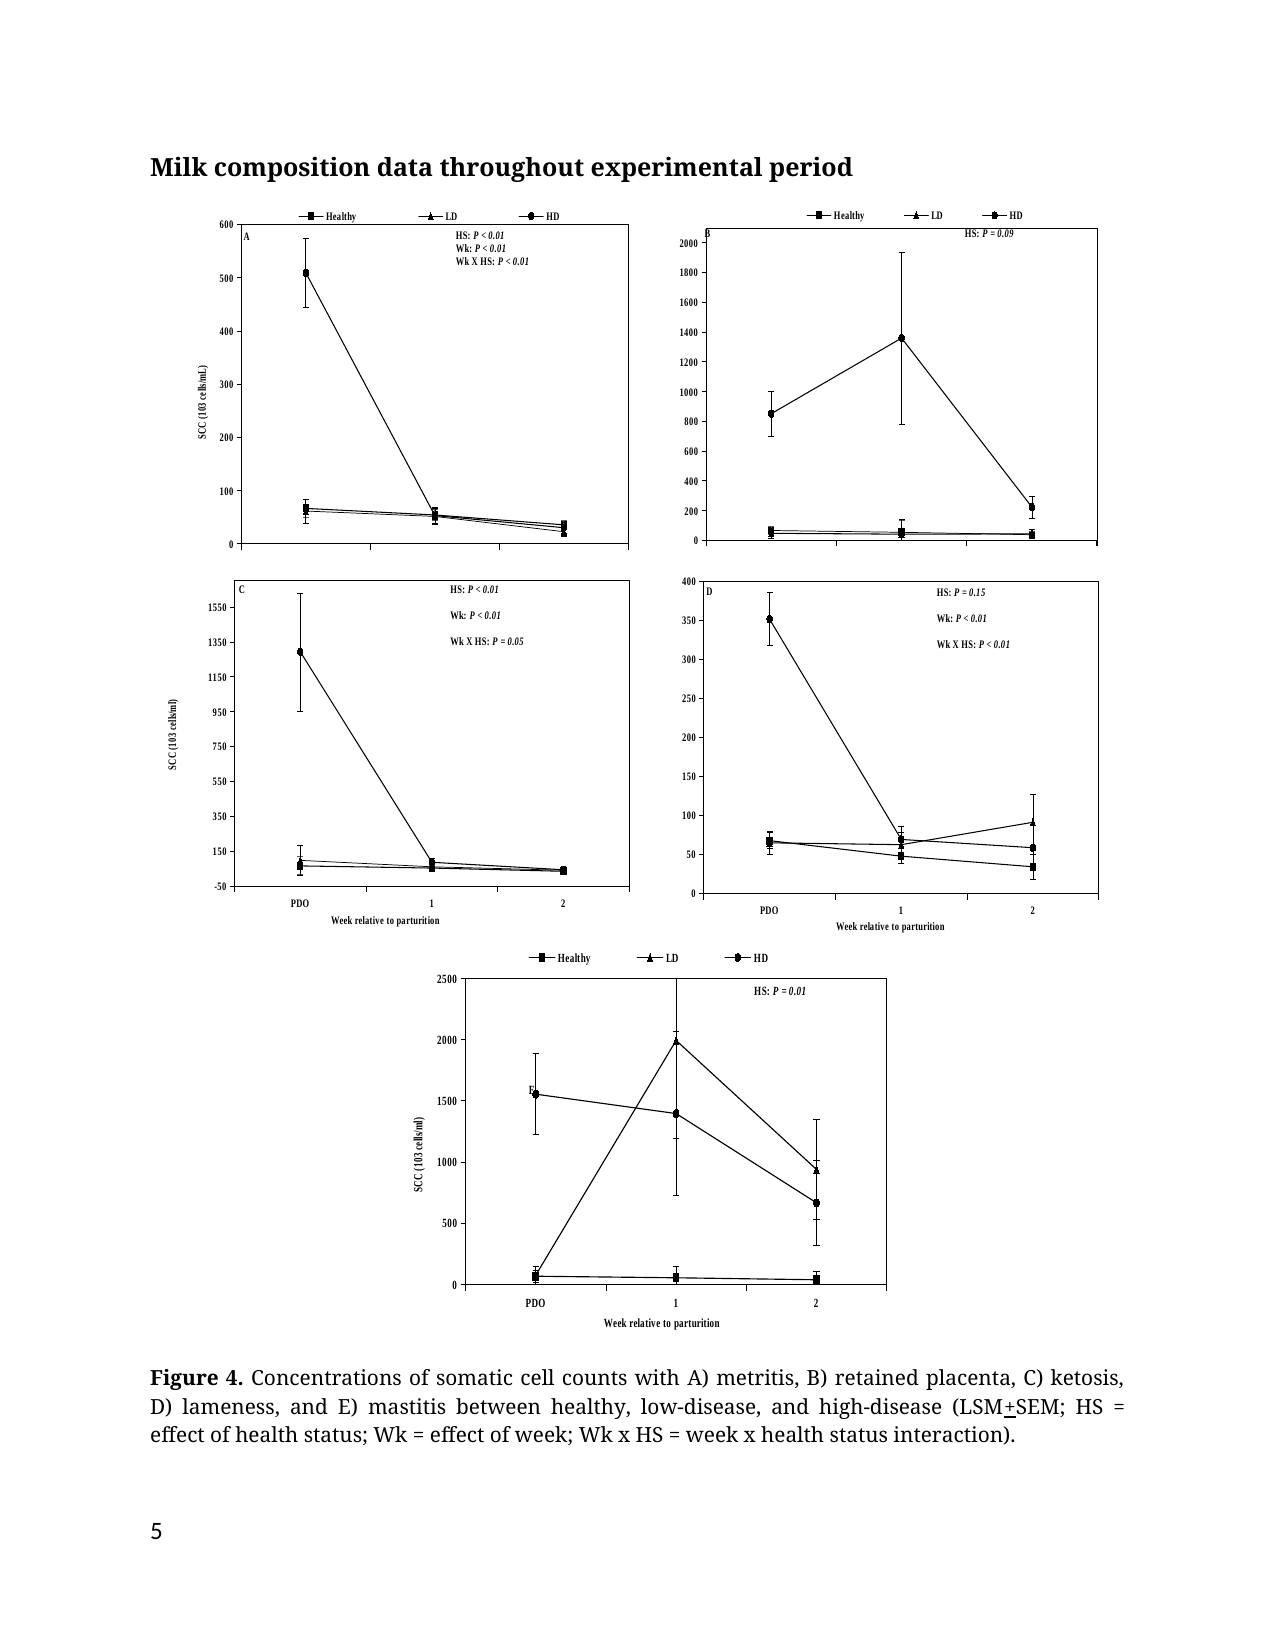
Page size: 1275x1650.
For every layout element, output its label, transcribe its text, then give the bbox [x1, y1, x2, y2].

text Milk composition data throughout experimental period [150, 150, 1125, 184]
text Figure 4. Concentrations of somatic cell counts with A) metritis, B) retained placenta, C) ketosis, D) lameness, and E) mastitis between healthy, low-disease, and high-disease (LSM+SEM; HS = effect of health status; Wk = effect of week; Wk x HS = week x health status interaction). [150, 1363, 1125, 1449]
